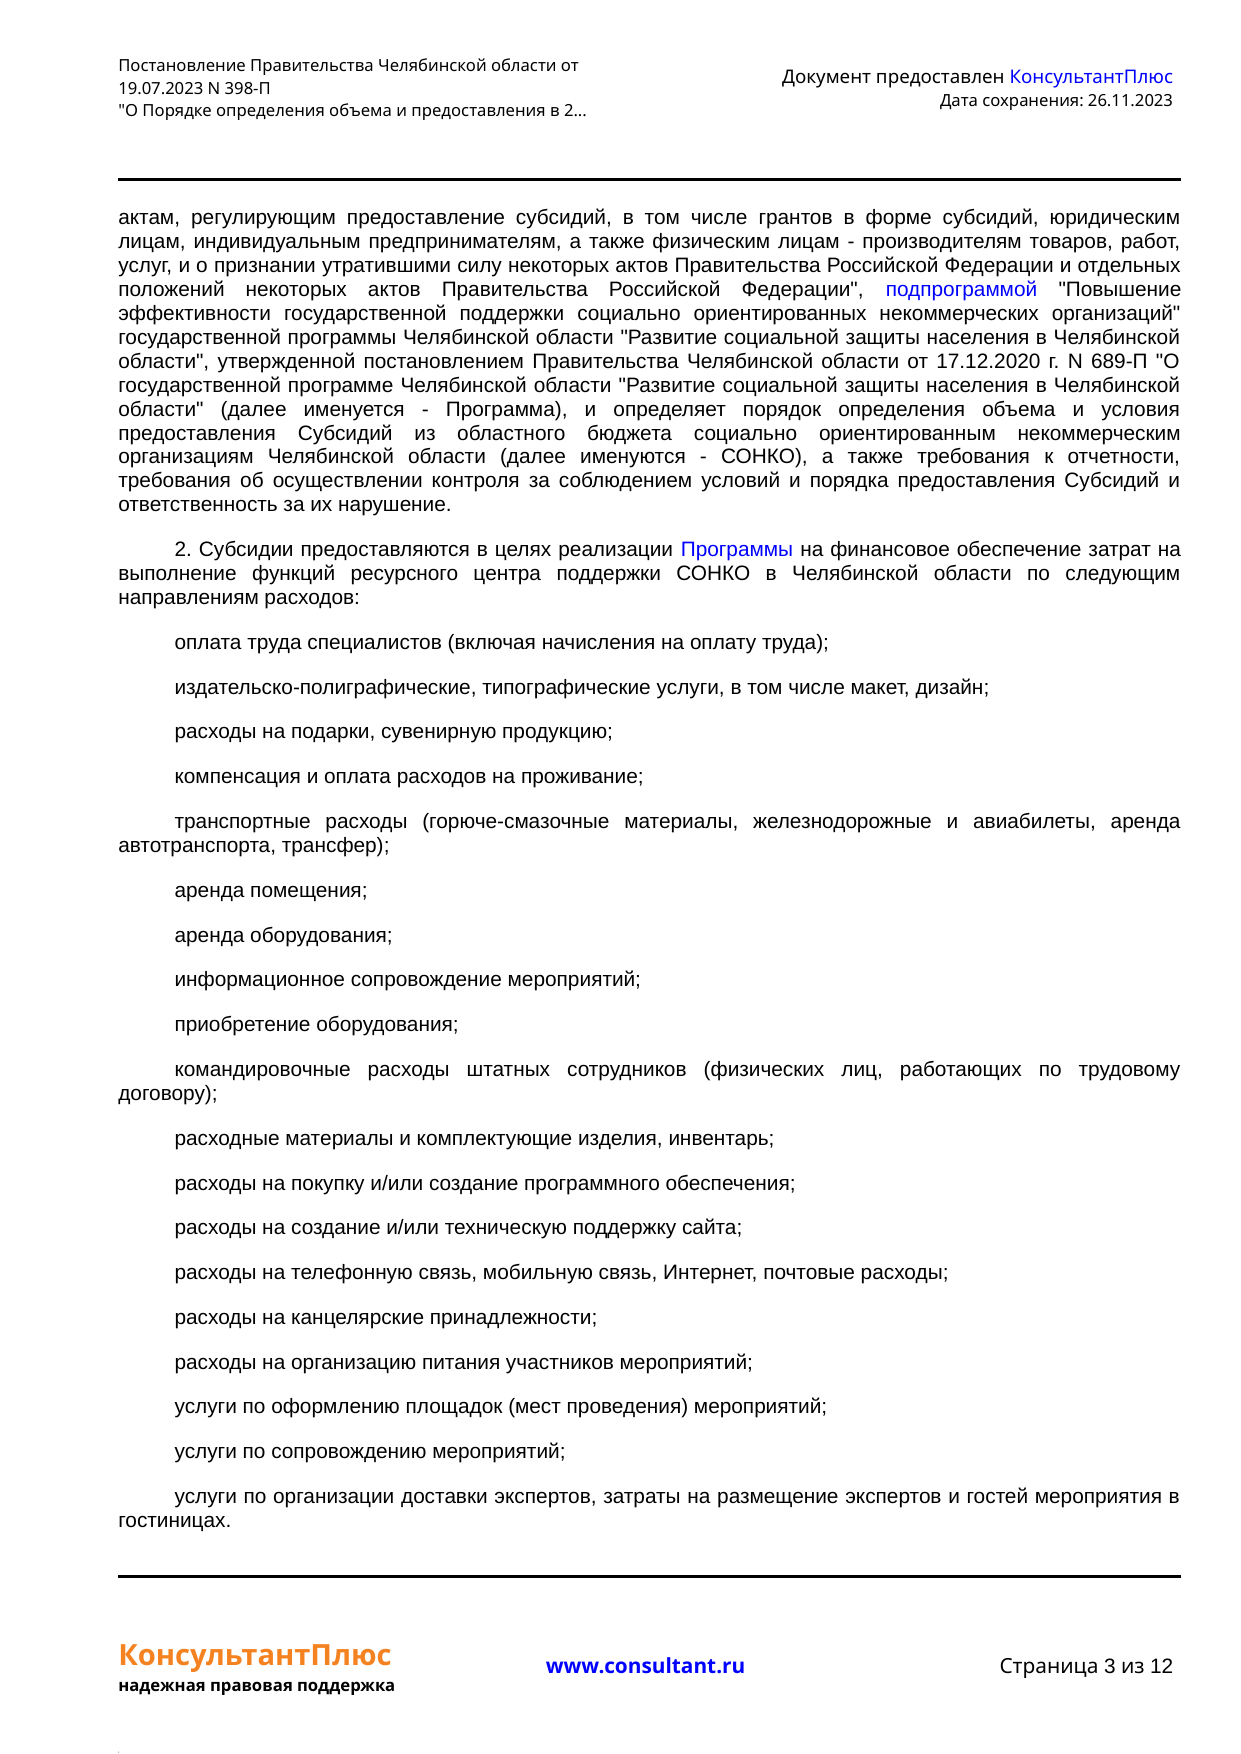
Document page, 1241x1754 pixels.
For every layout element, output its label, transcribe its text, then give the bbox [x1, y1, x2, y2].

text издательско-полиграфические, типографические услуги, в том числе макет, дизайн; [118, 674, 1181, 698]
text расходы на покупку и/или создание программного обеспечения; [118, 1170, 1181, 1194]
text приобретение оборудования; [118, 1012, 1181, 1036]
text расходы на организацию питания участников мероприятий; [118, 1349, 1181, 1373]
text расходы на создание и/или техническую поддержку сайта; [118, 1215, 1181, 1239]
text услуги по сопровождению мероприятий; [118, 1439, 1181, 1463]
text компенсация и оплата расходов на проживание; [118, 764, 1181, 788]
text расходы на телефонную связь, мобильную связь, Интернет, почтовые расходы; [118, 1260, 1181, 1284]
text аренда оборудования; [118, 922, 1181, 946]
text расходы на подарки, сувенирную продукцию; [118, 719, 1181, 743]
text услуги по организации доставки экспертов, затраты на размещение экспертов и гостей мероприятия в гостиницах. [118, 1484, 1181, 1532]
text аренда помещения; [118, 878, 1181, 902]
text информационное сопровождение мероприятий; [118, 967, 1181, 991]
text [118, 205, 1181, 516]
text командировочные расходы штатных сотрудников (физических лиц, работающих по трудовому договору); [118, 1057, 1181, 1105]
text 2. Субсидии предоставляются в целях реализации Программы на финансовое обеспечение затрат на выполнение функций ресурсного центра поддержки СОНКО в Челябинской области по следующим направлениям расходов: [118, 537, 1181, 609]
text оплата труда специалистов (включая начисления на оплату труда); [118, 630, 1181, 654]
text услуги по оформлению площадок (мест проведения) мероприятий; [118, 1394, 1181, 1418]
text транспортные расходы (горюче-смазочные материалы, железнодорожные и авиабилеты, аренда автотранспорта, трансфер); [118, 809, 1181, 857]
text расходные материалы и комплектующие изделия, инвентарь; [118, 1126, 1181, 1149]
text расходы на канцелярские принадлежности; [118, 1305, 1181, 1329]
